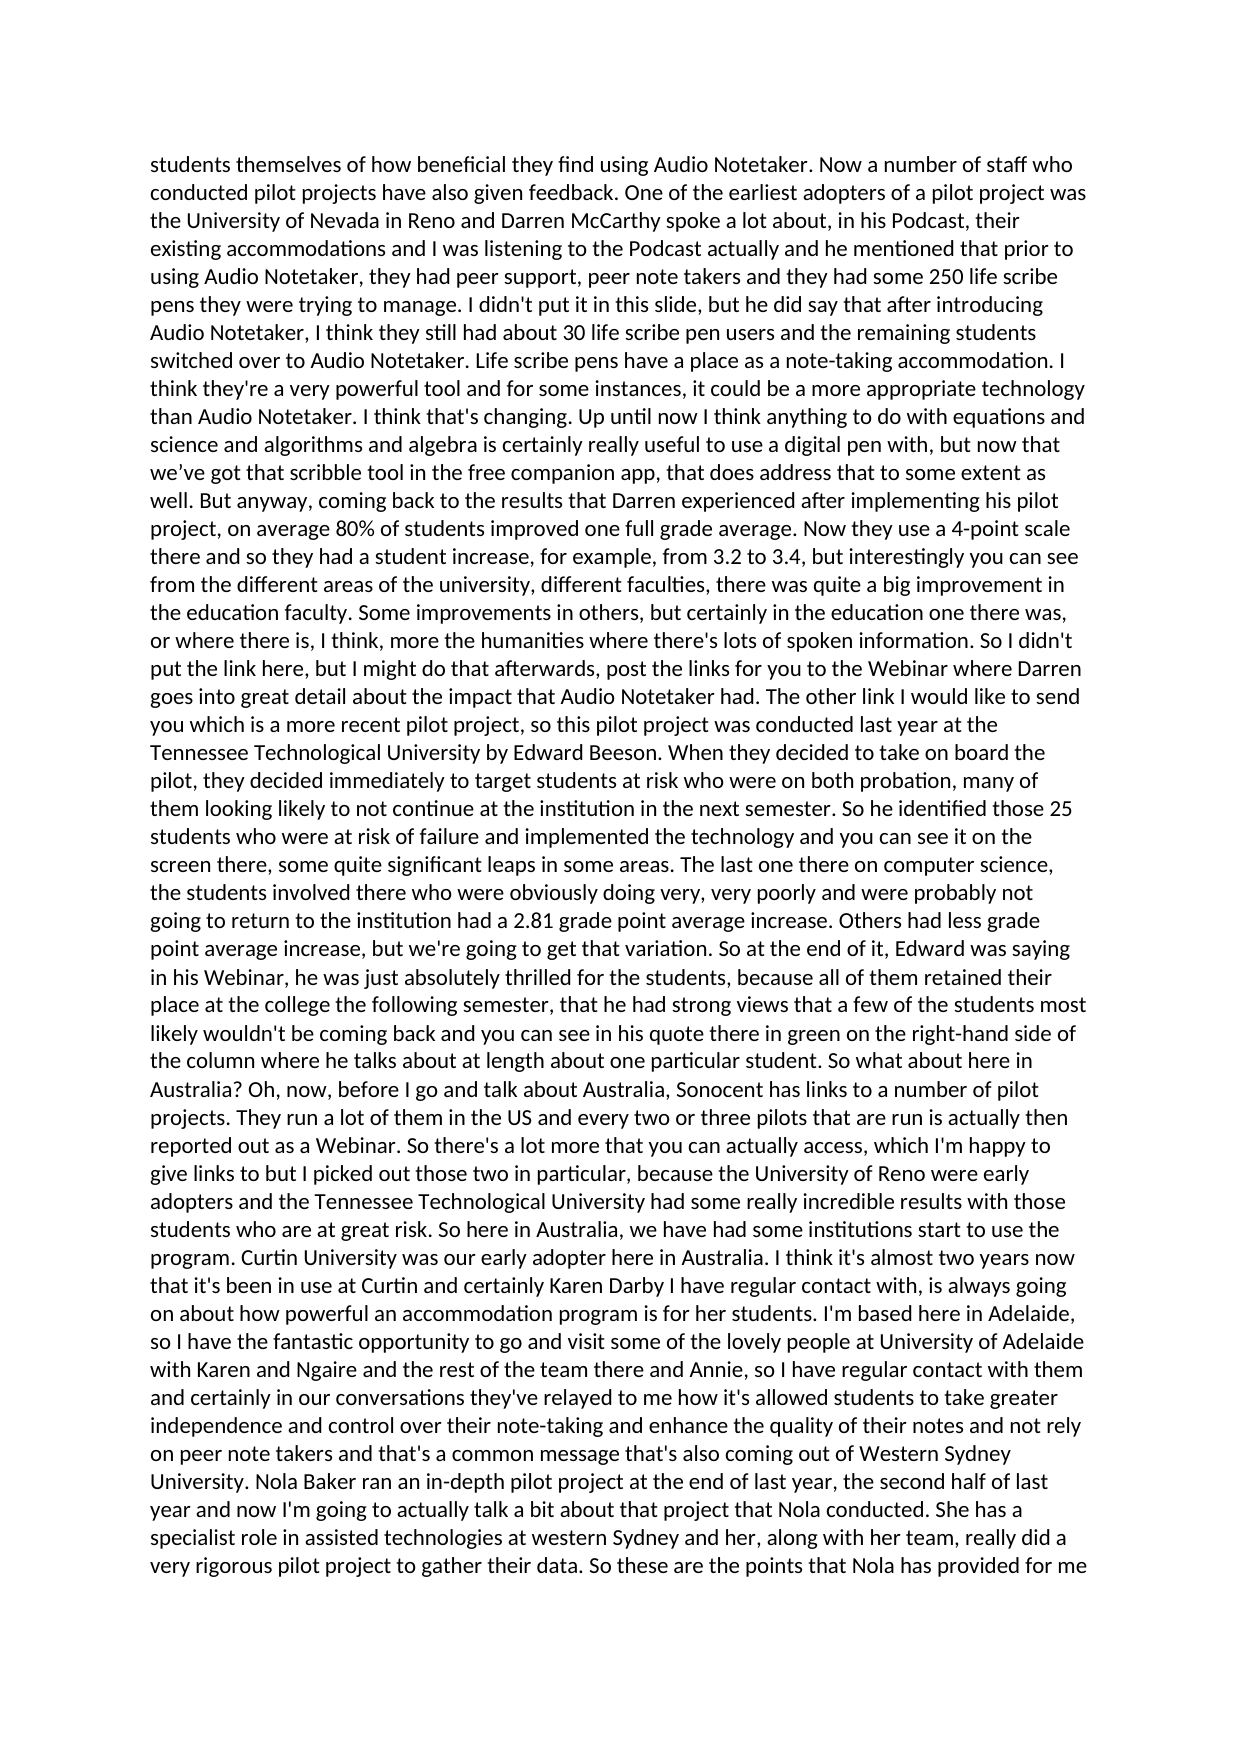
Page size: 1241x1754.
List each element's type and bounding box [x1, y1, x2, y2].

text [150, 150, 1090, 1579]
